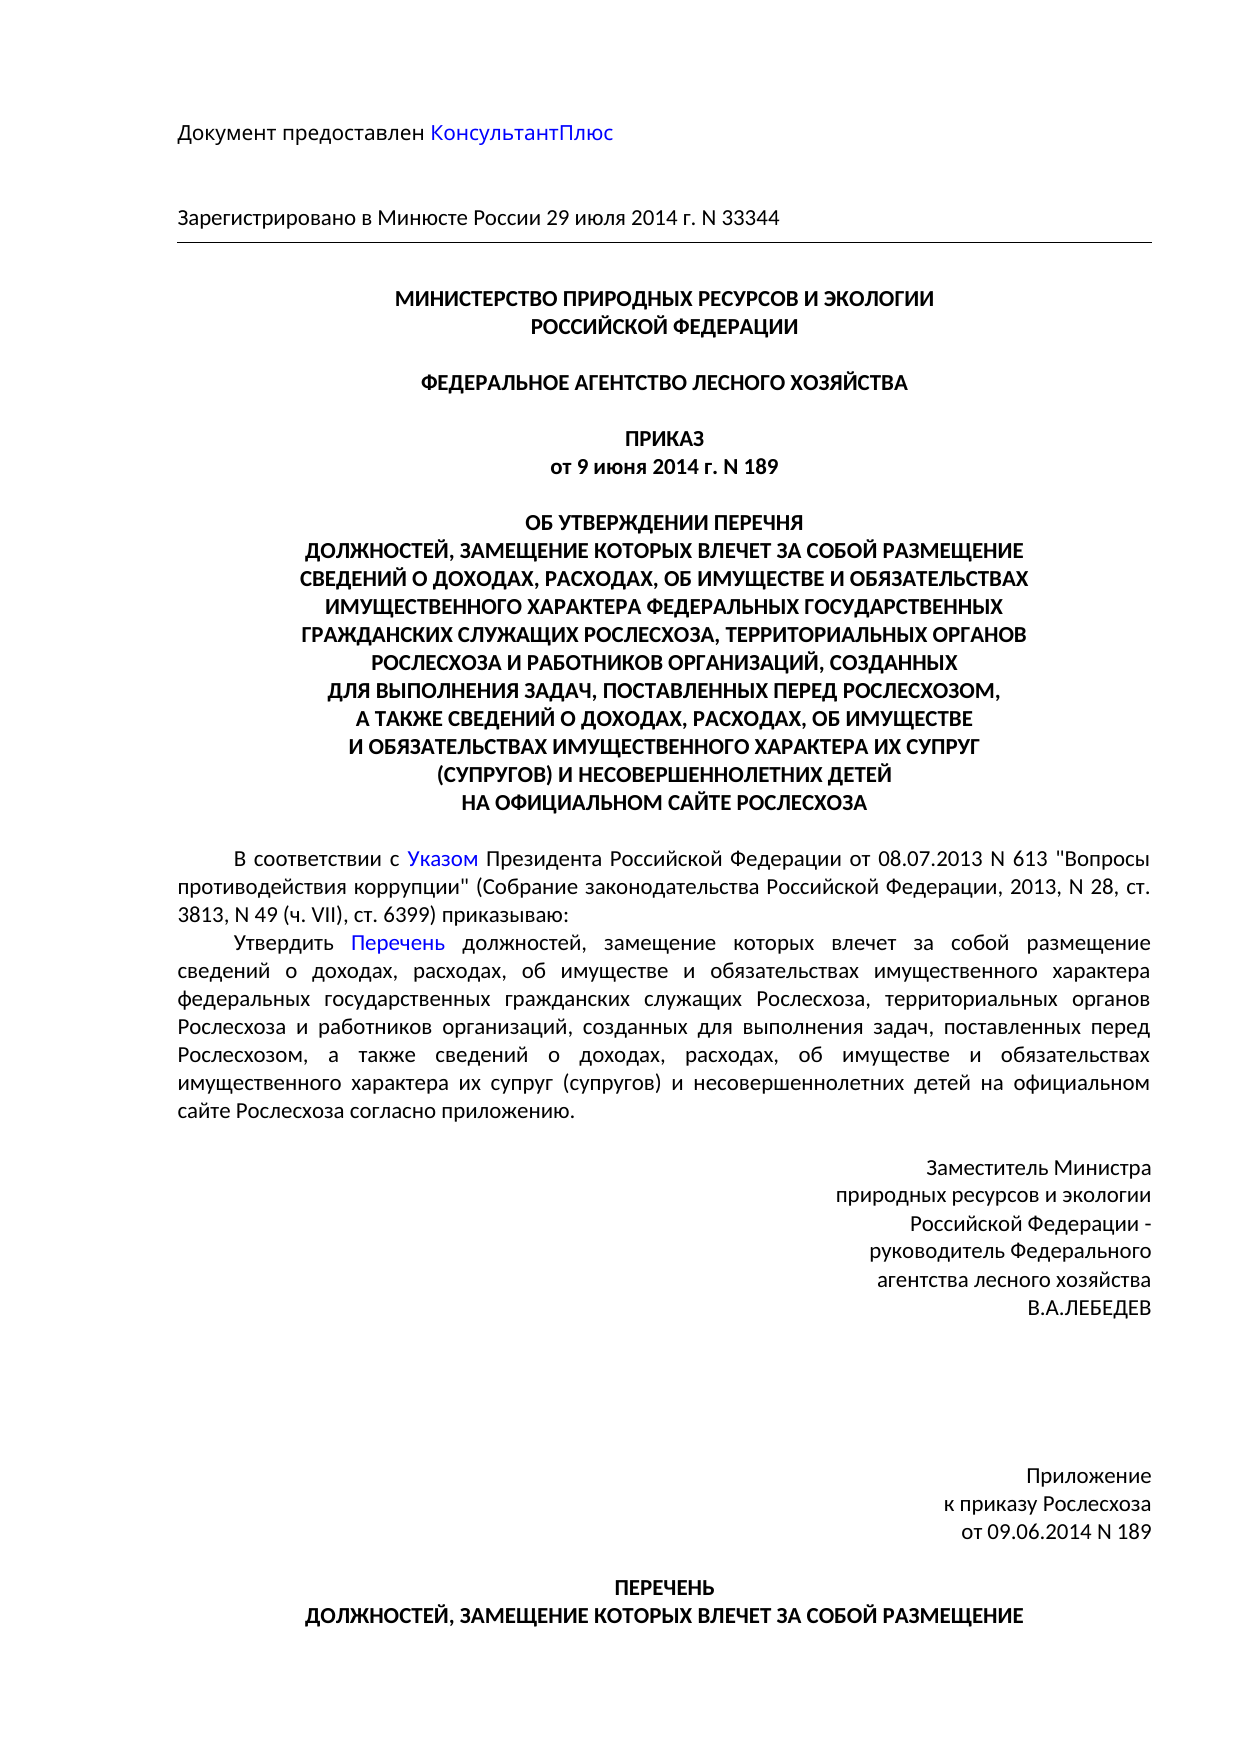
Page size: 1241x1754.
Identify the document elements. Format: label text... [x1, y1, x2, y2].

text Заместитель Министра [177, 1153, 1152, 1181]
title РОССИЙСКОЙ ФЕДЕРАЦИИ [177, 312, 1152, 340]
title ГРАЖДАНСКИХ СЛУЖАЩИХ РОСЛЕСХОЗА, ТЕРРИТОРИАЛЬНЫХ ОРГАНОВ [177, 620, 1152, 648]
text к приказу Рослесхоза [177, 1489, 1152, 1517]
title МИНИСТЕРСТВО ПРИРОДНЫХ РЕСУРСОВ И ЭКОЛОГИИ [177, 284, 1152, 312]
text Приложение [177, 1461, 1152, 1489]
title ДЛЯ ВЫПОЛНЕНИЯ ЗАДАЧ, ПОСТАВЛЕННЫХ ПЕРЕД РОСЛЕСХОЗОМ, [177, 676, 1152, 704]
title А ТАКЖЕ СВЕДЕНИЙ О ДОХОДАХ, РАСХОДАХ, ОБ ИМУЩЕСТВЕ [177, 704, 1152, 732]
text агентства лесного хозяйства [177, 1265, 1152, 1293]
title НА ОФИЦИАЛЬНОМ САЙТЕ РОСЛЕСХОЗА [177, 788, 1152, 816]
text Утвердить Перечень должностей, замещение которых влечет за собой размещение сведений о доходах, расходах, об имуществе и обязательствах имущественного характера федеральных государственных гражданских служащих Рослесхоза, территориальных органов Рослесхоза и работников организаций, созданных для выполнения задач, поставленных перед Рослесхозом, а также сведений о доходах, расходах, об имуществе и обязательствах имущественного характера их супруг (супругов) и несовершеннолетних детей на официальном сайте Рослесхоза согласно приложению. [177, 928, 1152, 1124]
text В соответствии с Указом Президента Российской Федерации от 08.07.2013 N 613 "Вопросы противодействия коррупции" (Собрание законодательства Российской Федерации, 2013, N 28, ст. 3813, N 49 (ч. VII), ст. 6399) приказываю: [177, 844, 1152, 928]
title ИМУЩЕСТВЕННОГО ХАРАКТЕРА ФЕДЕРАЛЬНЫХ ГОСУДАРСТВЕННЫХ [177, 592, 1152, 620]
text В.А.ЛЕБЕДЕВ [177, 1293, 1152, 1321]
title СВЕДЕНИЙ О ДОХОДАХ, РАСХОДАХ, ОБ ИМУЩЕСТВЕ И ОБЯЗАТЕЛЬСТВАХ [177, 564, 1152, 592]
title от 9 июня 2014 г. N 189 [177, 452, 1152, 480]
title ФЕДЕРАЛЬНОЕ АГЕНТСТВО ЛЕСНОГО ХОЗЯЙСТВА [177, 368, 1152, 396]
text руководитель Федерального [177, 1237, 1152, 1265]
title ДОЛЖНОСТЕЙ, ЗАМЕЩЕНИЕ КОТОРЫХ ВЛЕЧЕТ ЗА СОБОЙ РАЗМЕЩЕНИЕ [177, 1601, 1152, 1629]
text Российской Федерации - [177, 1209, 1152, 1237]
text природных ресурсов и экологии [177, 1181, 1152, 1209]
title ПРИКАЗ [177, 424, 1152, 452]
text Зарегистрировано в Минюсте России 29 июля 2014 г. N 33344 [177, 203, 1152, 231]
title (СУПРУГОВ) И НЕСОВЕРШЕННОЛЕТНИХ ДЕТЕЙ [177, 760, 1152, 788]
title ПЕРЕЧЕНЬ [177, 1573, 1152, 1601]
title РОСЛЕСХОЗА И РАБОТНИКОВ ОРГАНИЗАЦИЙ, СОЗДАННЫХ [177, 648, 1152, 676]
title ОБ УТВЕРЖДЕНИИ ПЕРЕЧНЯ [177, 508, 1152, 536]
title И ОБЯЗАТЕЛЬСТВАХ ИМУЩЕСТВЕННОГО ХАРАКТЕРА ИХ СУПРУГ [177, 732, 1152, 760]
title ДОЛЖНОСТЕЙ, ЗАМЕЩЕНИЕ КОТОРЫХ ВЛЕЧЕТ ЗА СОБОЙ РАЗМЕЩЕНИЕ [177, 536, 1152, 564]
title Документ предоставлен КонсультантПлюс [177, 118, 1152, 175]
text от 09.06.2014 N 189 [177, 1517, 1152, 1545]
